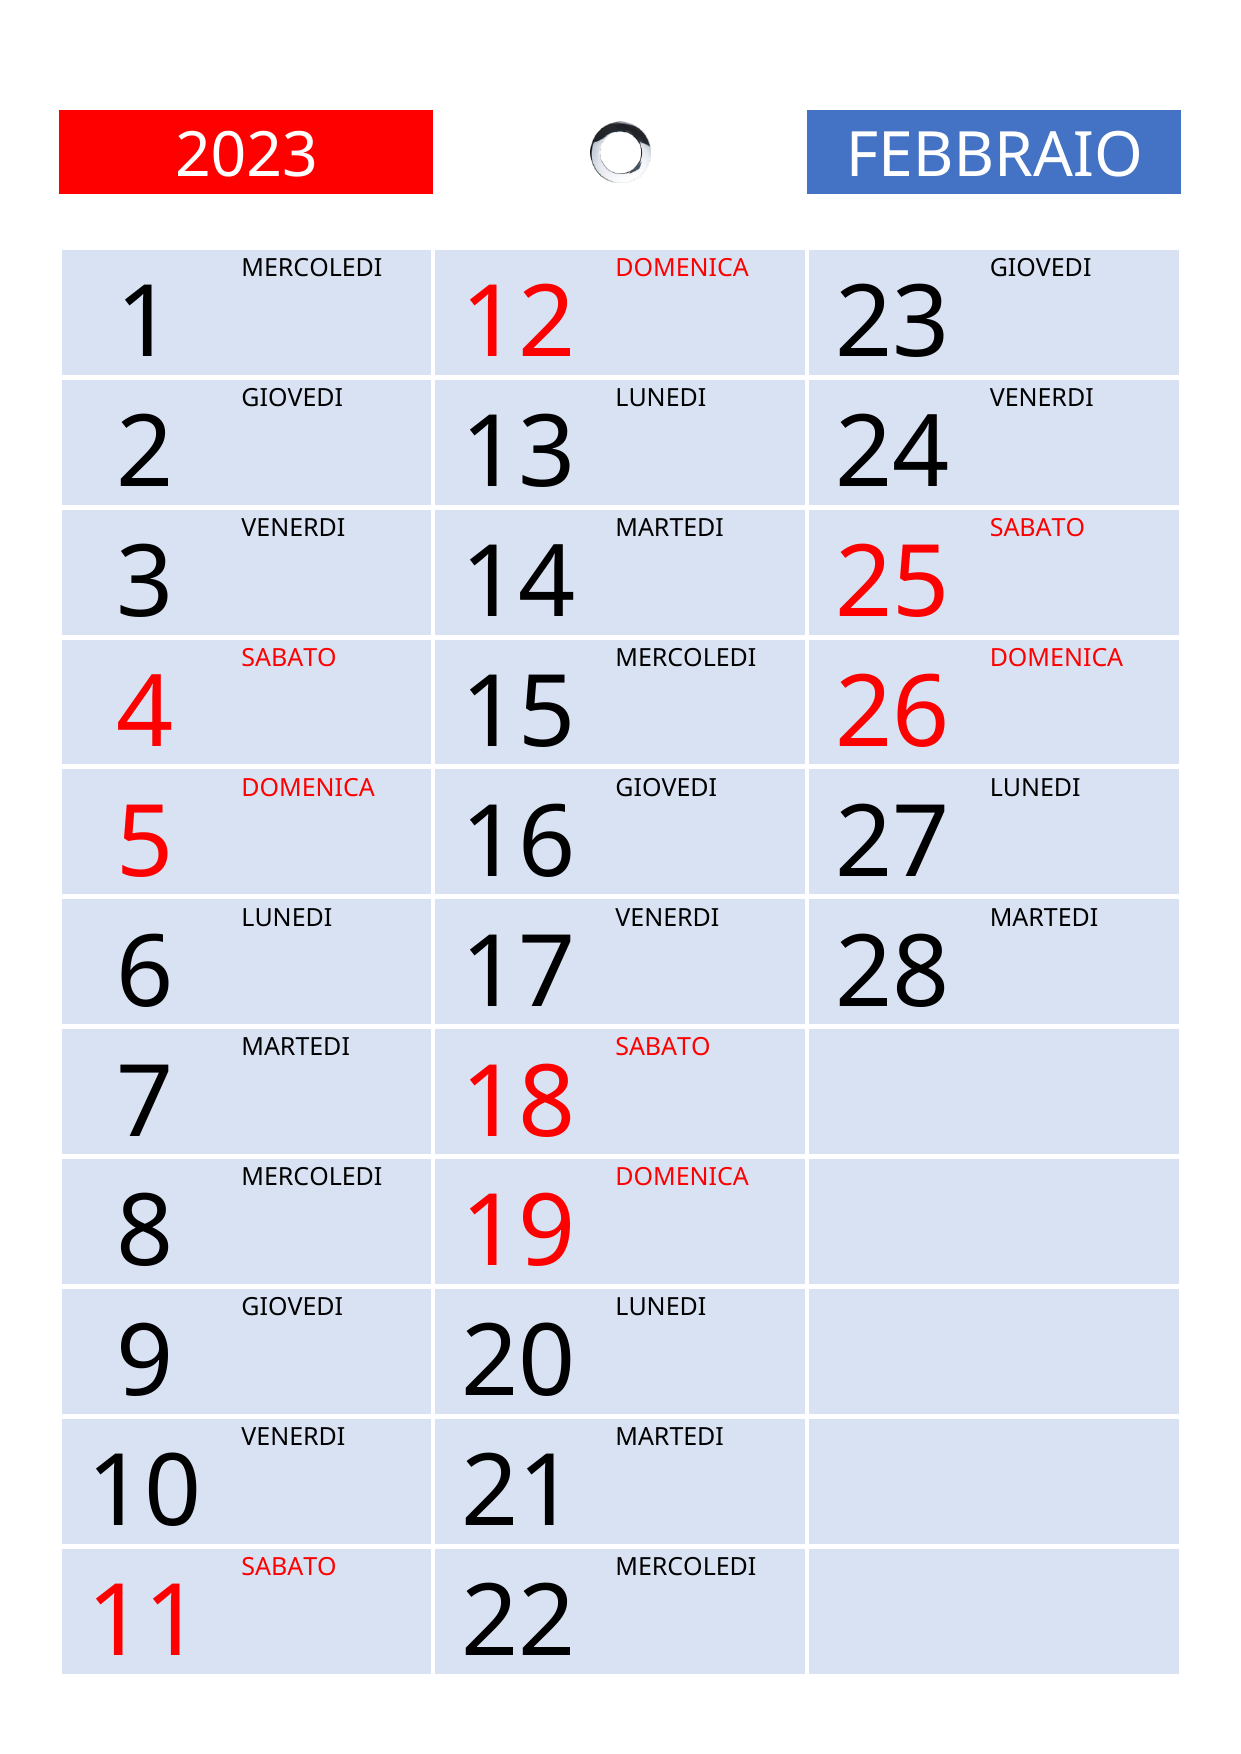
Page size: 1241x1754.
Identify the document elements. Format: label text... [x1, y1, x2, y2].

table_cell 3 [62, 510, 230, 635]
table_cell 21 [435, 1419, 604, 1544]
table_cell SABATO [230, 1549, 431, 1674]
table_cell [978, 1029, 1179, 1154]
table_cell VENERDI [978, 380, 1179, 505]
table_cell LUNEDI [978, 769, 1179, 894]
table_cell DOMENICA [978, 640, 1179, 764]
table_cell MERCOLEDI [604, 640, 805, 764]
table_cell 14 [435, 510, 604, 635]
table_cell 28 [809, 899, 978, 1024]
table_cell [809, 1289, 978, 1414]
table_cell 13 [435, 380, 604, 505]
table_cell SABATO [978, 510, 1179, 635]
table_cell VENERDI [604, 899, 805, 1024]
table_header DOMENICA [604, 250, 805, 375]
table_cell MARTEDI [978, 899, 1179, 1024]
table_cell MARTEDI [230, 1029, 431, 1154]
picture [590, 121, 651, 183]
table_header MERCOLEDI [230, 250, 431, 375]
table_cell DOMENICA [230, 769, 431, 894]
table_cell [809, 1549, 978, 1674]
table_cell 9 [62, 1289, 230, 1414]
table_cell 24 [809, 380, 978, 505]
table_cell [809, 1419, 978, 1544]
table_cell 7 [62, 1029, 230, 1154]
table_cell 22 [435, 1549, 604, 1674]
table_cell [809, 1029, 978, 1154]
table_cell 25 [809, 510, 978, 635]
table_cell MERCOLEDI [604, 1549, 805, 1674]
table_cell 20 [435, 1289, 604, 1414]
table_cell 6 [62, 899, 230, 1024]
table_header 2023 [59, 110, 433, 194]
table_cell [978, 1159, 1179, 1284]
table_cell 10 [62, 1419, 230, 1544]
table_cell [978, 1419, 1179, 1544]
table_cell MARTEDI [604, 1419, 805, 1544]
table_cell 5 [62, 769, 230, 894]
table_cell MERCOLEDI [230, 1159, 431, 1284]
table_cell 15 [435, 640, 604, 764]
table_header GIOVEDI [978, 250, 1179, 375]
table_cell GIOVEDI [604, 769, 805, 894]
table_cell LUNEDI [604, 1289, 805, 1414]
table_cell 17 [435, 899, 604, 1024]
table_cell 2 [62, 380, 230, 505]
table_cell VENERDI [230, 1419, 431, 1544]
table_cell 4 [62, 640, 230, 764]
table_cell SABATO [230, 640, 431, 764]
table_cell LUNEDI [604, 380, 805, 505]
table_header 23 [809, 250, 978, 375]
table_cell 26 [809, 640, 978, 764]
table_cell VENERDI [230, 510, 431, 635]
table_header 12 [435, 250, 604, 375]
table_header 1 [62, 250, 230, 375]
table_cell MARTEDI [604, 510, 805, 635]
table_cell 11 [62, 1549, 230, 1674]
table_cell [978, 1289, 1179, 1414]
table_cell DOMENICA [604, 1159, 805, 1284]
table_cell SABATO [604, 1029, 805, 1154]
table_cell GIOVEDI [230, 380, 431, 505]
table_cell [809, 1159, 978, 1284]
table_cell [978, 1549, 1179, 1674]
table_header [433, 110, 807, 194]
table_cell 16 [435, 769, 604, 894]
table_cell 8 [62, 1159, 230, 1284]
table_cell 19 [435, 1159, 604, 1284]
table_cell 27 [809, 769, 978, 894]
table_cell 18 [435, 1029, 604, 1154]
table_cell GIOVEDI [230, 1289, 431, 1414]
table_cell LUNEDI [230, 899, 431, 1024]
table_header FEBBRAIO [807, 110, 1181, 194]
